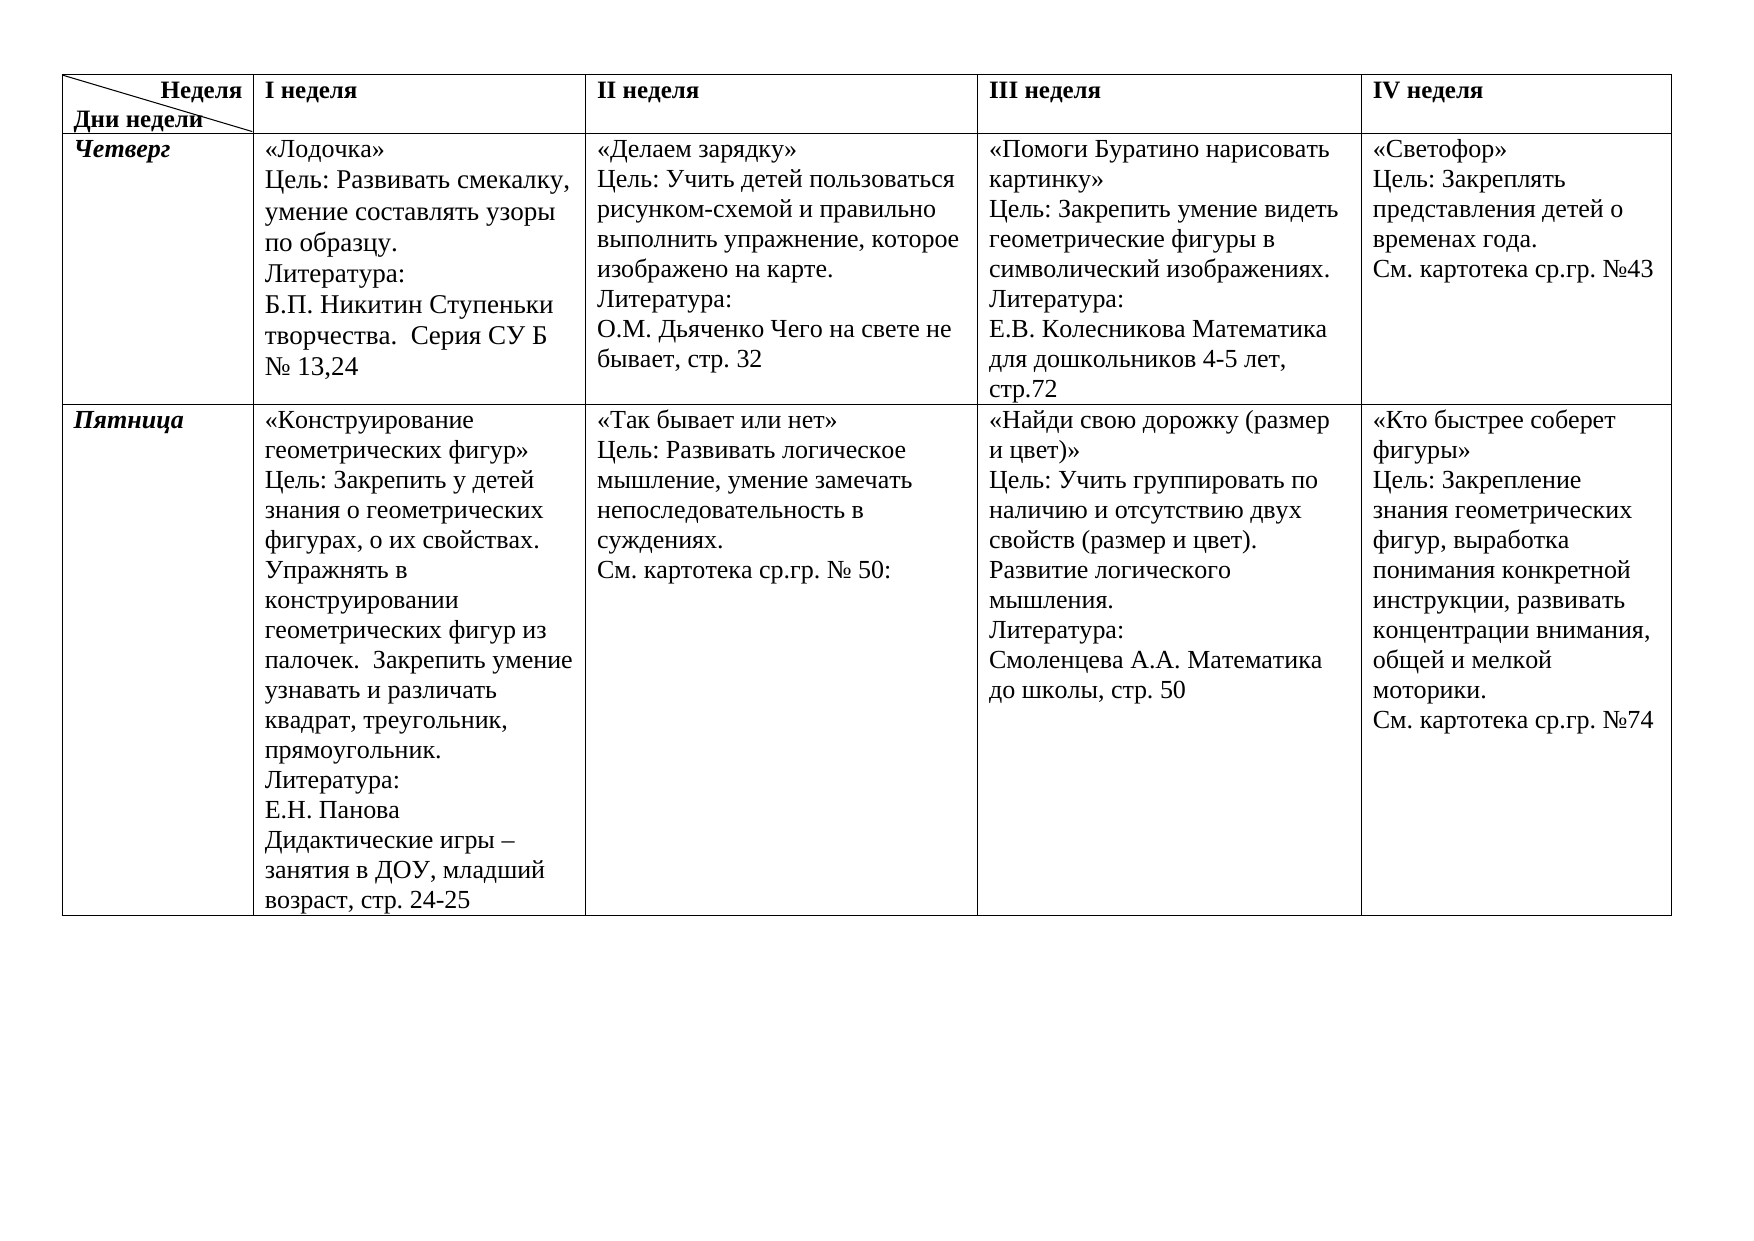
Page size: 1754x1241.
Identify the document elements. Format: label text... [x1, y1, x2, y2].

table_cell IV неделя [1362, 75, 1671, 132]
table_cell «Делаем зарядку» Цель: Учить детей пользоваться рисунком-схемой и правильно выполнить упражнение, которое изображено на карте. Литература: О.М. Дьяченко Чего на свете не бывает, стр. 32 [586, 134, 977, 403]
table_cell «Кто быстрее соберет фигуры» Цель: Закрепление знания геометрических фигур, выработка понимания конкретной инструкции, развивать концентрации внимания, общей и мелкой моторики. См. картотека ср.гр. №74 [1362, 405, 1671, 914]
table_cell Неделя Дни недели [68, 75, 253, 130]
table_cell Неделя Дни недели [63, 77, 248, 132]
table_cell «Лодочка» Цель: Развивать смекалку, умение составлять узоры по образцу. Литература: Б.П. Никитин Ступеньки творчества. Серия СУ Б № 13,24 [254, 134, 585, 403]
table_cell «Найди свою дорожку (размер и цвет)» Цель: Учить группировать по наличию и отсутствию двух свойств (размер и цвет). Развитие логического мышления. Литература: Смоленцева А.А. Математика до школы, стр. 50 [978, 405, 1361, 914]
table_cell Пятница [63, 405, 253, 914]
table_cell I неделя [254, 75, 585, 132]
table_cell «Помоги Буратино нарисовать картинку» Цель: Закрепить умение видеть геометрические фигуры в символический изображениях. Литература: Е.В. Колесникова Математика для дошкольников 4-5 лет, стр.72 [978, 134, 1361, 403]
table_cell «Светофор» Цель: Закреплять представления детей о временах года. См. картотека ср.гр. №43 [1362, 134, 1671, 403]
table_cell «Так бывает или нет» Цель: Развивать логическое мышление, умение замечать непоследовательность в суждениях. См. картотека ср.гр. № 50: [586, 405, 977, 914]
table_cell II неделя [586, 75, 977, 132]
table_cell III неделя [978, 75, 1361, 132]
table_cell Четверг [63, 134, 253, 403]
table_cell «Конструирование геометрических фигур» Цель: Закрепить у детей знания о геометрических фигурах, о их свойствах. Упражнять в конструировании геометрических фигур из палочек. Закрепить умение узнавать и различать квадрат, треугольник, прямоугольник. Литература: Е.Н. Панова Дидактические игры –занятия в ДОУ, младший возраст, стр. 24-25 [254, 405, 585, 914]
